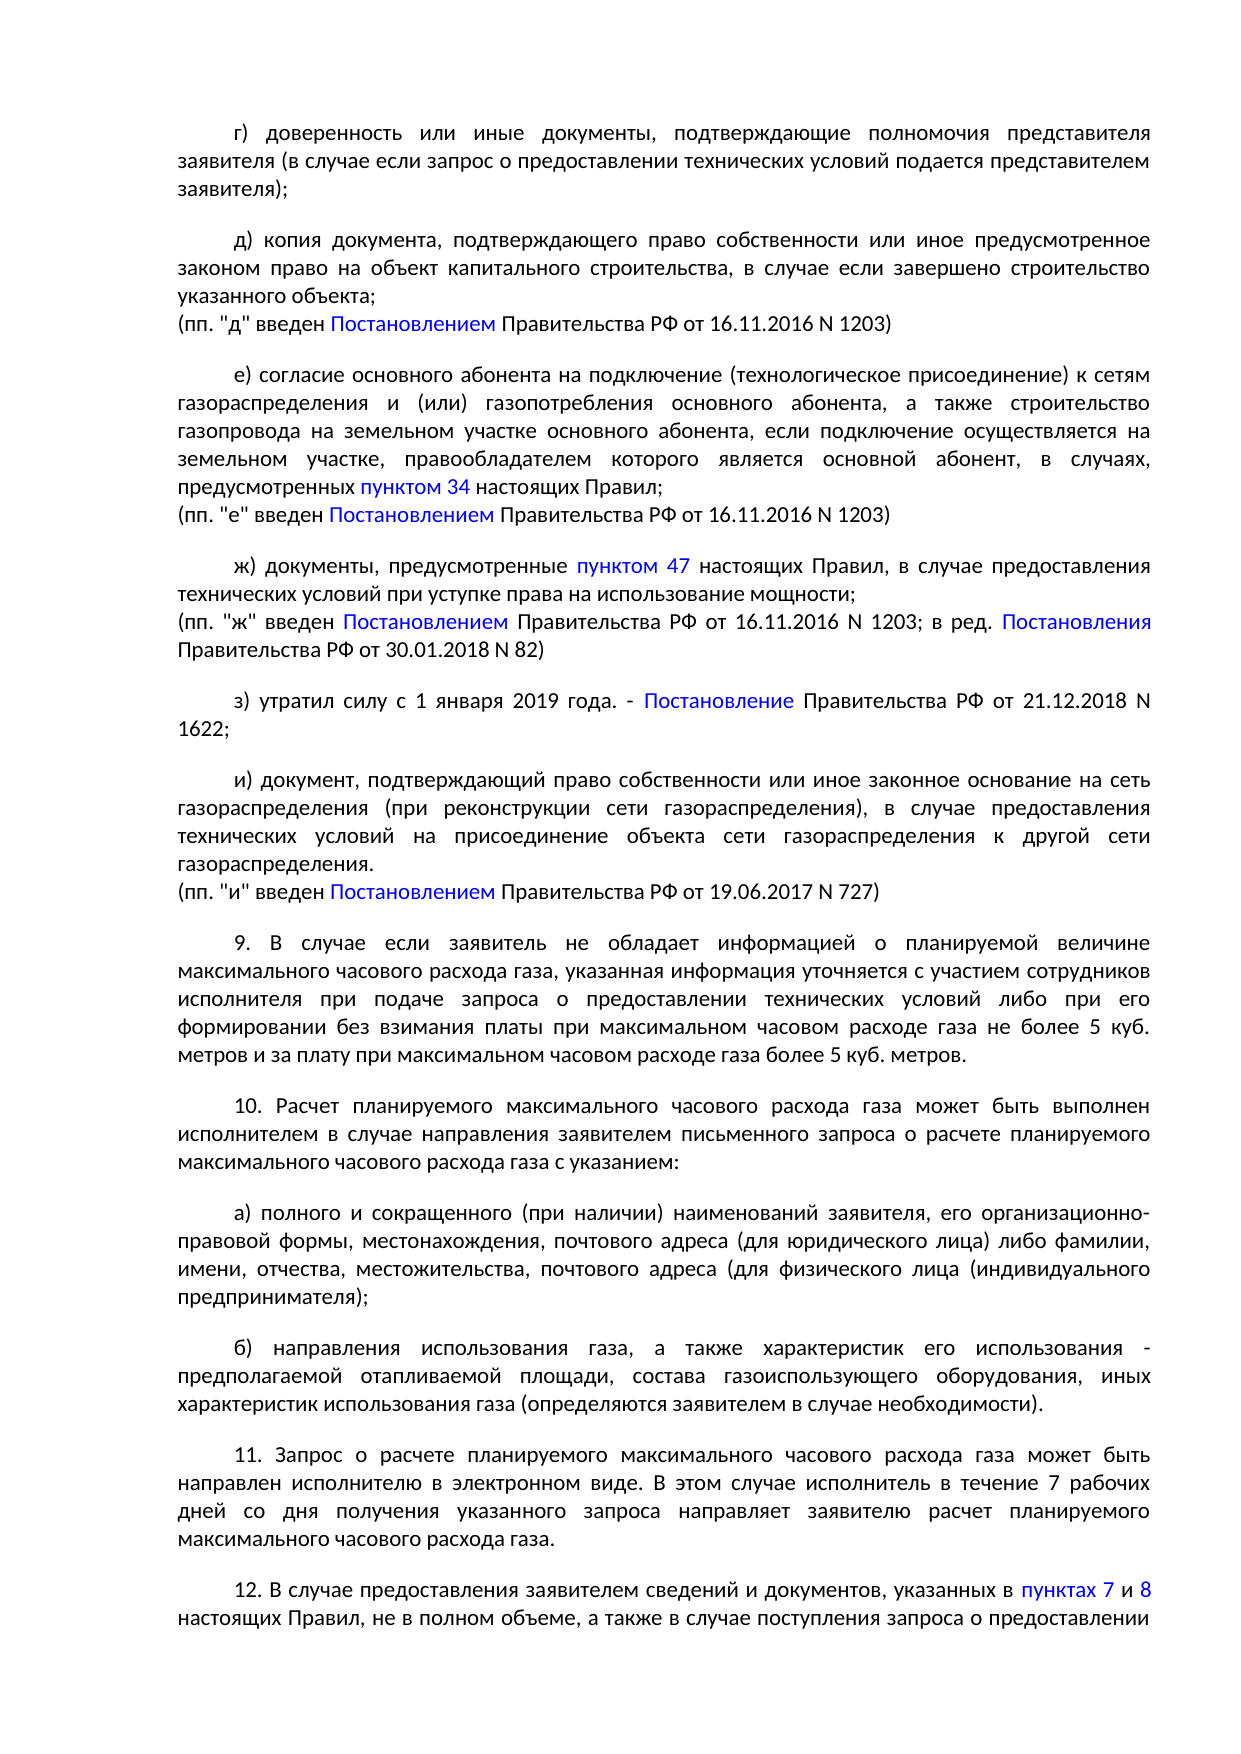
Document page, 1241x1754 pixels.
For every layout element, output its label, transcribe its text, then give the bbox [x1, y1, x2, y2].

text г) доверенность или иные документы, подтверждающие полномочия представителя заявителя (в случае если запрос о предоставлении технических условий подается представителем заявителя); [177, 118, 1152, 202]
text (пп. "ж" введен Постановлением Правительства РФ от 16.11.2016 N 1203; в ред. Постановления Правительства РФ от 30.01.2018 N 82) [177, 607, 1152, 663]
text (пп. "д" введен Постановлением Правительства РФ от 16.11.2016 N 1203) [177, 309, 1152, 337]
text (пп. "и" введен Постановлением Правительства РФ от 19.06.2017 N 727) [177, 877, 1152, 905]
text 9. В случае если заявитель не обладает информацией о планируемой величине максимального часового расхода газа, указанная информация уточняется с участием сотрудников исполнителя при подаче запроса о предоставлении технических условий либо при его формировании без взимания платы при максимальном часовом расходе газа не более 5 куб. метров и за плату при максимальном часовом расходе газа более 5 куб. метров. [177, 928, 1152, 1068]
text б) направления использования газа, а также характеристик его использования - предполагаемой отапливаемой площади, состава газоиспользующего оборудования, иных характеристик использования газа (определяются заявителем в случае необходимости). [177, 1333, 1152, 1417]
text е) согласие основного абонента на подключение (технологическое присоединение) к сетям газораспределения и (или) газопотребления основного абонента, а также строительство газопровода на земельном участке основного абонента, если подключение осуществляется на земельном участке, правообладателем которого является основной абонент, в случаях, предусмотренных пунктом 34 настоящих Правил; [177, 360, 1152, 500]
text д) копия документа, подтверждающего право собственности или иное предусмотренное законом право на объект капитального строительства, в случае если завершено строительство указанного объекта; [177, 225, 1152, 309]
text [177, 1575, 1152, 1631]
text (пп. "е" введен Постановлением Правительства РФ от 16.11.2016 N 1203) [177, 500, 1152, 528]
text з) утратил силу с 1 января 2019 года. - Постановление Правительства РФ от 21.12.2018 N 1622; [177, 686, 1152, 742]
text и) документ, подтверждающий право собственности или иное законное основание на сеть газораспределения (при реконструкции сети газораспределения), в случае предоставления технических условий на присоединение объекта сети газораспределения к другой сети газораспределения. [177, 765, 1152, 877]
text ж) документы, предусмотренные пунктом 47 настоящих Правил, в случае предоставления технических условий при уступке права на использование мощности; [177, 551, 1152, 607]
text 10. Расчет планируемого максимального часового расхода газа может быть выполнен исполнителем в случае направления заявителем письменного запроса о расчете планируемого максимального часового расхода газа с указанием: [177, 1091, 1152, 1175]
text а) полного и сокращенного (при наличии) наименований заявителя, его организационно-правовой формы, местонахождения, почтового адреса (для юридического лица) либо фамилии, имени, отчества, местожительства, почтового адреса (для физического лица (индивидуального предпринимателя); [177, 1198, 1152, 1310]
text 11. Запрос о расчете планируемого максимального часового расхода газа может быть направлен исполнителю в электронном виде. В этом случае исполнитель в течение 7 рабочих дней со дня получения указанного запроса направляет заявителю расчет планируемого максимального часового расхода газа. [177, 1440, 1152, 1552]
